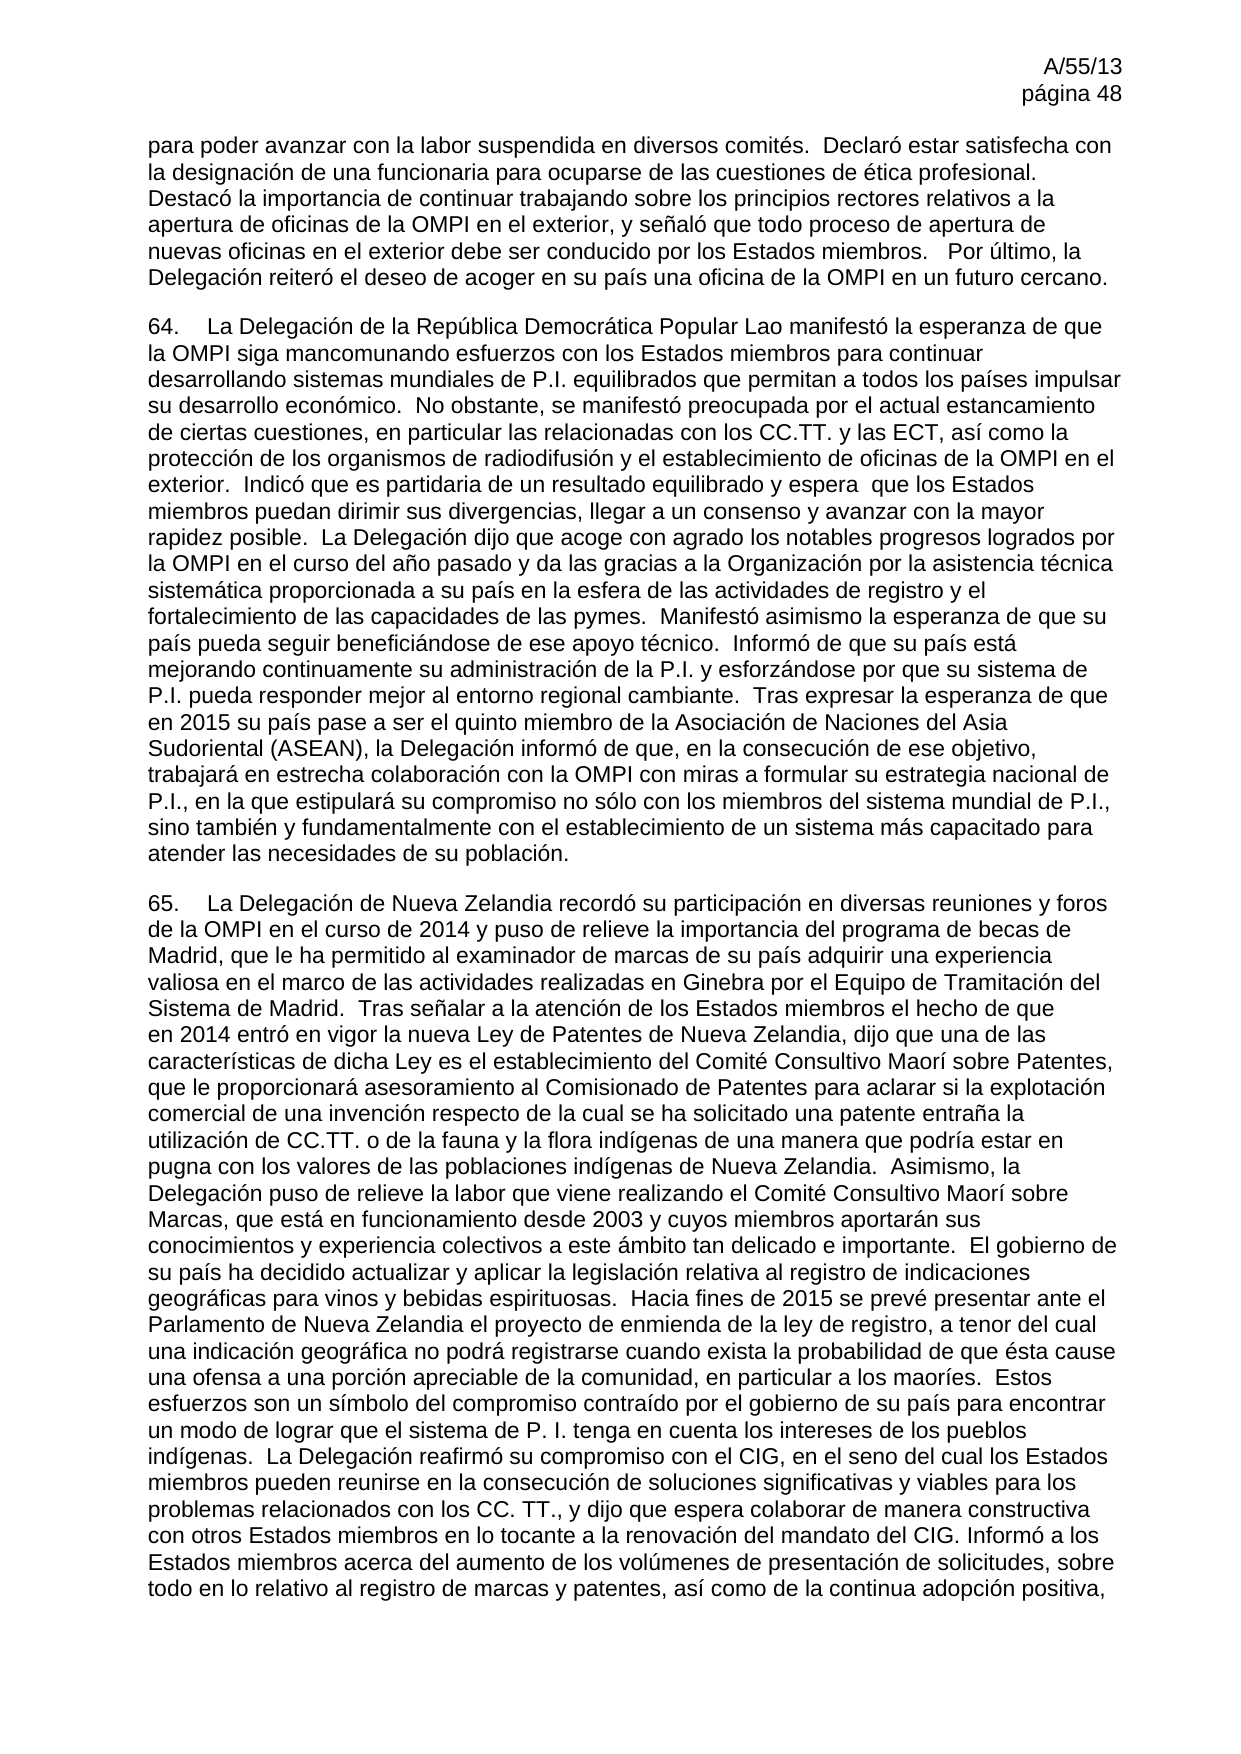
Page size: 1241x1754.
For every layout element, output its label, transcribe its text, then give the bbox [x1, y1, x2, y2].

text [148, 889, 1122, 1601]
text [148, 132, 1122, 290]
text La Delegación de la República Democrática Popular Lao manifestó la esperanza de que la OMPI siga mancomunando esfuerzos con los Estados miembros para continuar desarrollando sistemas mundiales de P.I. equilibrados que permitan a todos los países impulsar su desarrollo económico. No obstante, se manifestó preocupada por el actual estancamiento de ciertas cuestiones, en particular las relacionadas con los CC.TT. y las ECT, así como la protección de los organismos de radiodifusión y el establecimiento de oficinas de la OMPI en el exterior. Indicó que es partidaria de un resultado equilibrado y espera que los Estados miembros puedan dirimir sus divergencias, llegar a un consenso y avanzar con la mayor rapidez posible. La Delegación dijo que acoge con agrado los notables progresos logrados por la OMPI en el curso del año pasado y da las gracias a la Organización por la asistencia técnica sistemática proporcionada a su país en la esfera de las actividades de registro y el fortalecimiento de las capacidades de las pymes. Manifestó asimismo la esperanza de que su país pueda seguir beneficiándose de ese apoyo técnico. Informó de que su país está mejorando continuamente su administración de la P.I. y esforzándose por que su sistema de P.I. pueda responder mejor al entorno regional cambiante. Tras expresar la esperanza de que en 2015 su país pase a ser el quinto miembro de la Asociación de Naciones del Asia Sudoriental (ASEAN), la Delegación informó de que, en la consecución de ese objetivo, trabajará en estrecha colaboración con la OMPI con miras a formular su estrategia nacional de P.I., en la que estipulará su compromiso no sólo con los miembros del sistema mundial de P.I., sino también y fundamentalmente con el establecimiento de un sistema más capacitado para atender las necesidades de su población. [148, 313, 1122, 867]
